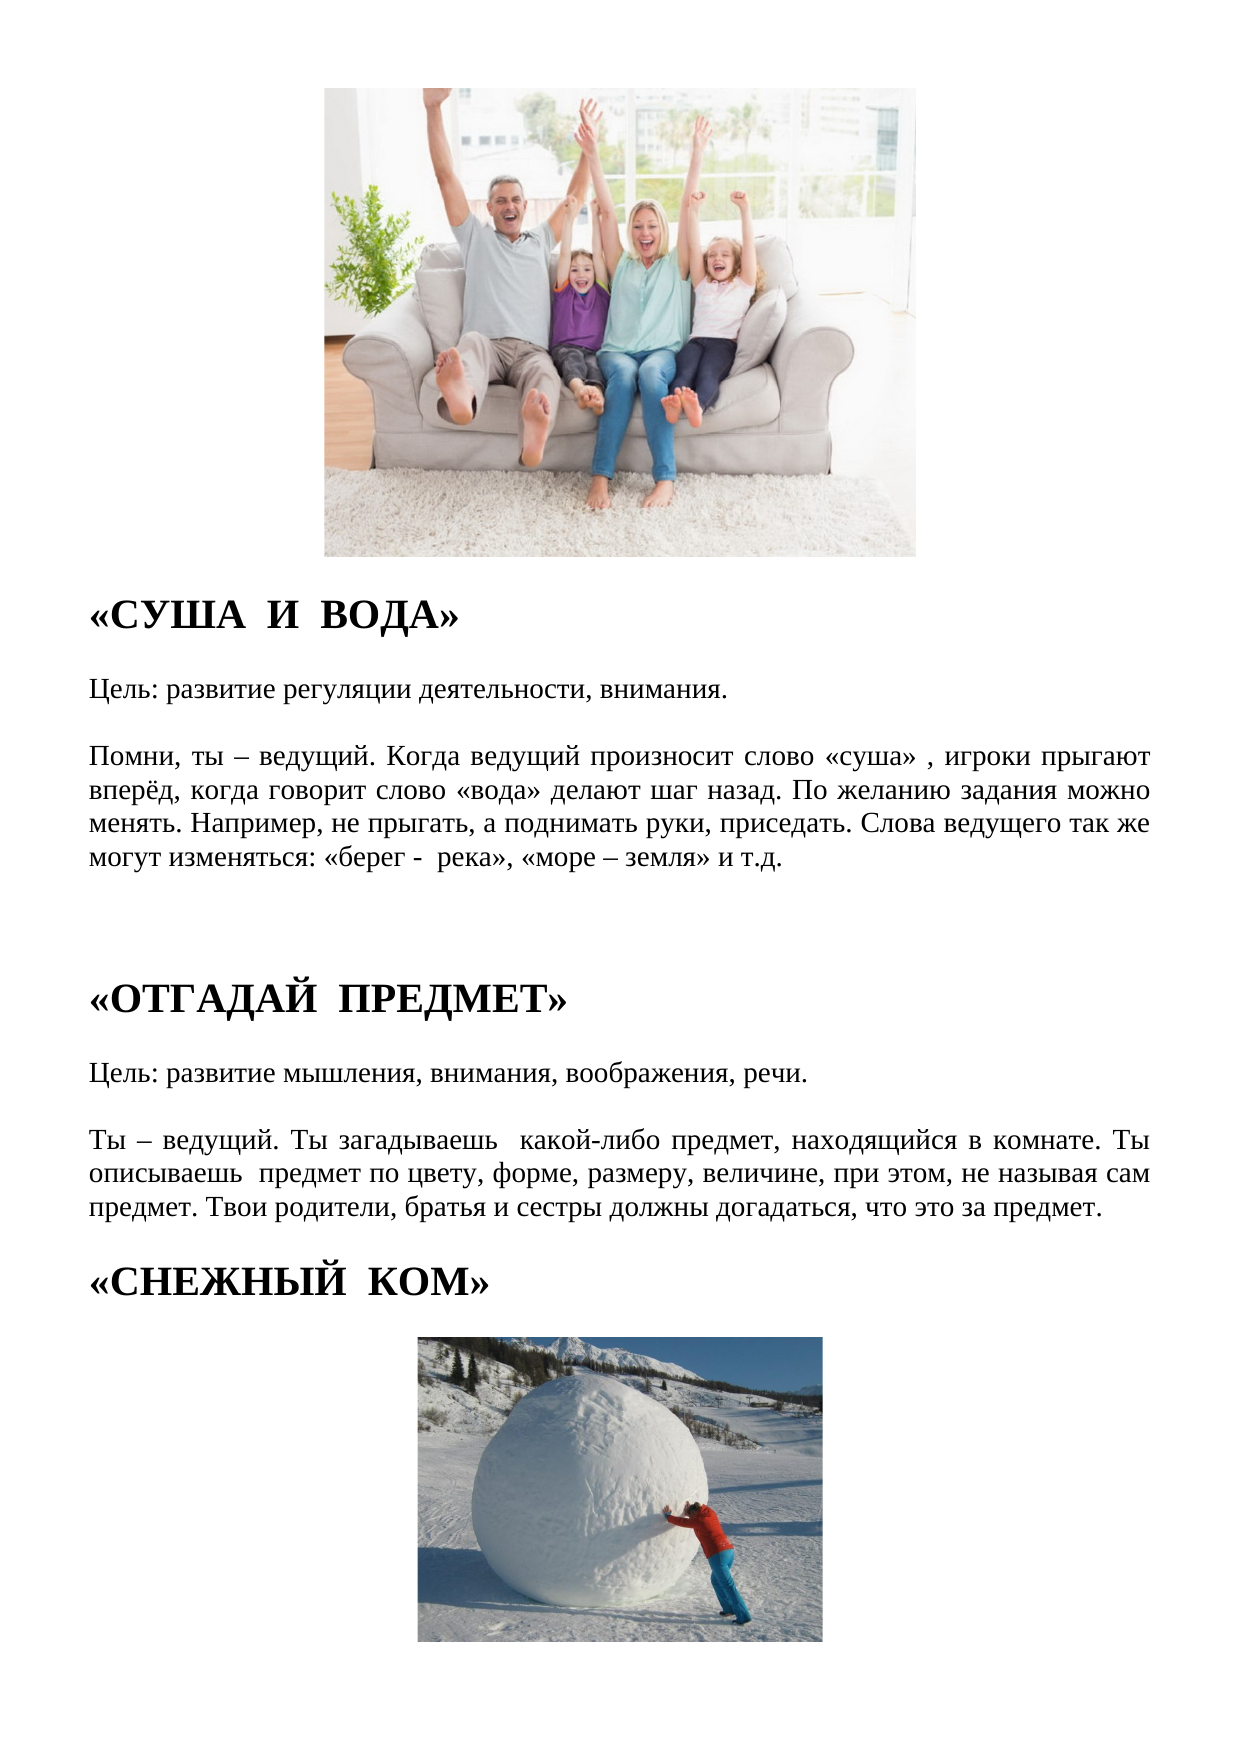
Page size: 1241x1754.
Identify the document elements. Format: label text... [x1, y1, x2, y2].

picture [417, 1337, 823, 1642]
text Помни, ты – ведущий. Когда ведущий произносит слово «суша» , игроки прыгают вперёд, когда говорит слово «вода» делают шаг назад. По желанию задания можно менять. Например, не прыгать, а поднимать руки, приседать. Слова ведущего так же могут изменяться: «берег - река», «море – земля» и т.д. [89, 738, 1152, 873]
text Цель: развитие мышления, внимания, воображения, речи. [89, 1055, 1152, 1088]
text «ОТГАДАЙ ПРЕДМЕТ» [89, 973, 1152, 1021]
text Цель: развитие регуляции деятельности, внимания. [89, 671, 1152, 705]
text «СУША И ВОДА» [89, 590, 1152, 638]
text Ты – ведущий. Ты загадываешь какой-либо предмет, находящийся в комнате. Ты описываешь предмет по цвету, форме, размеру, величине, при этом, не называя сам предмет. Твои родители, братья и сестры должны догадаться, что это за предмет. [89, 1122, 1152, 1222]
picture [324, 88, 916, 557]
text «СНЕЖНЫЙ КОМ» [89, 1256, 1152, 1304]
